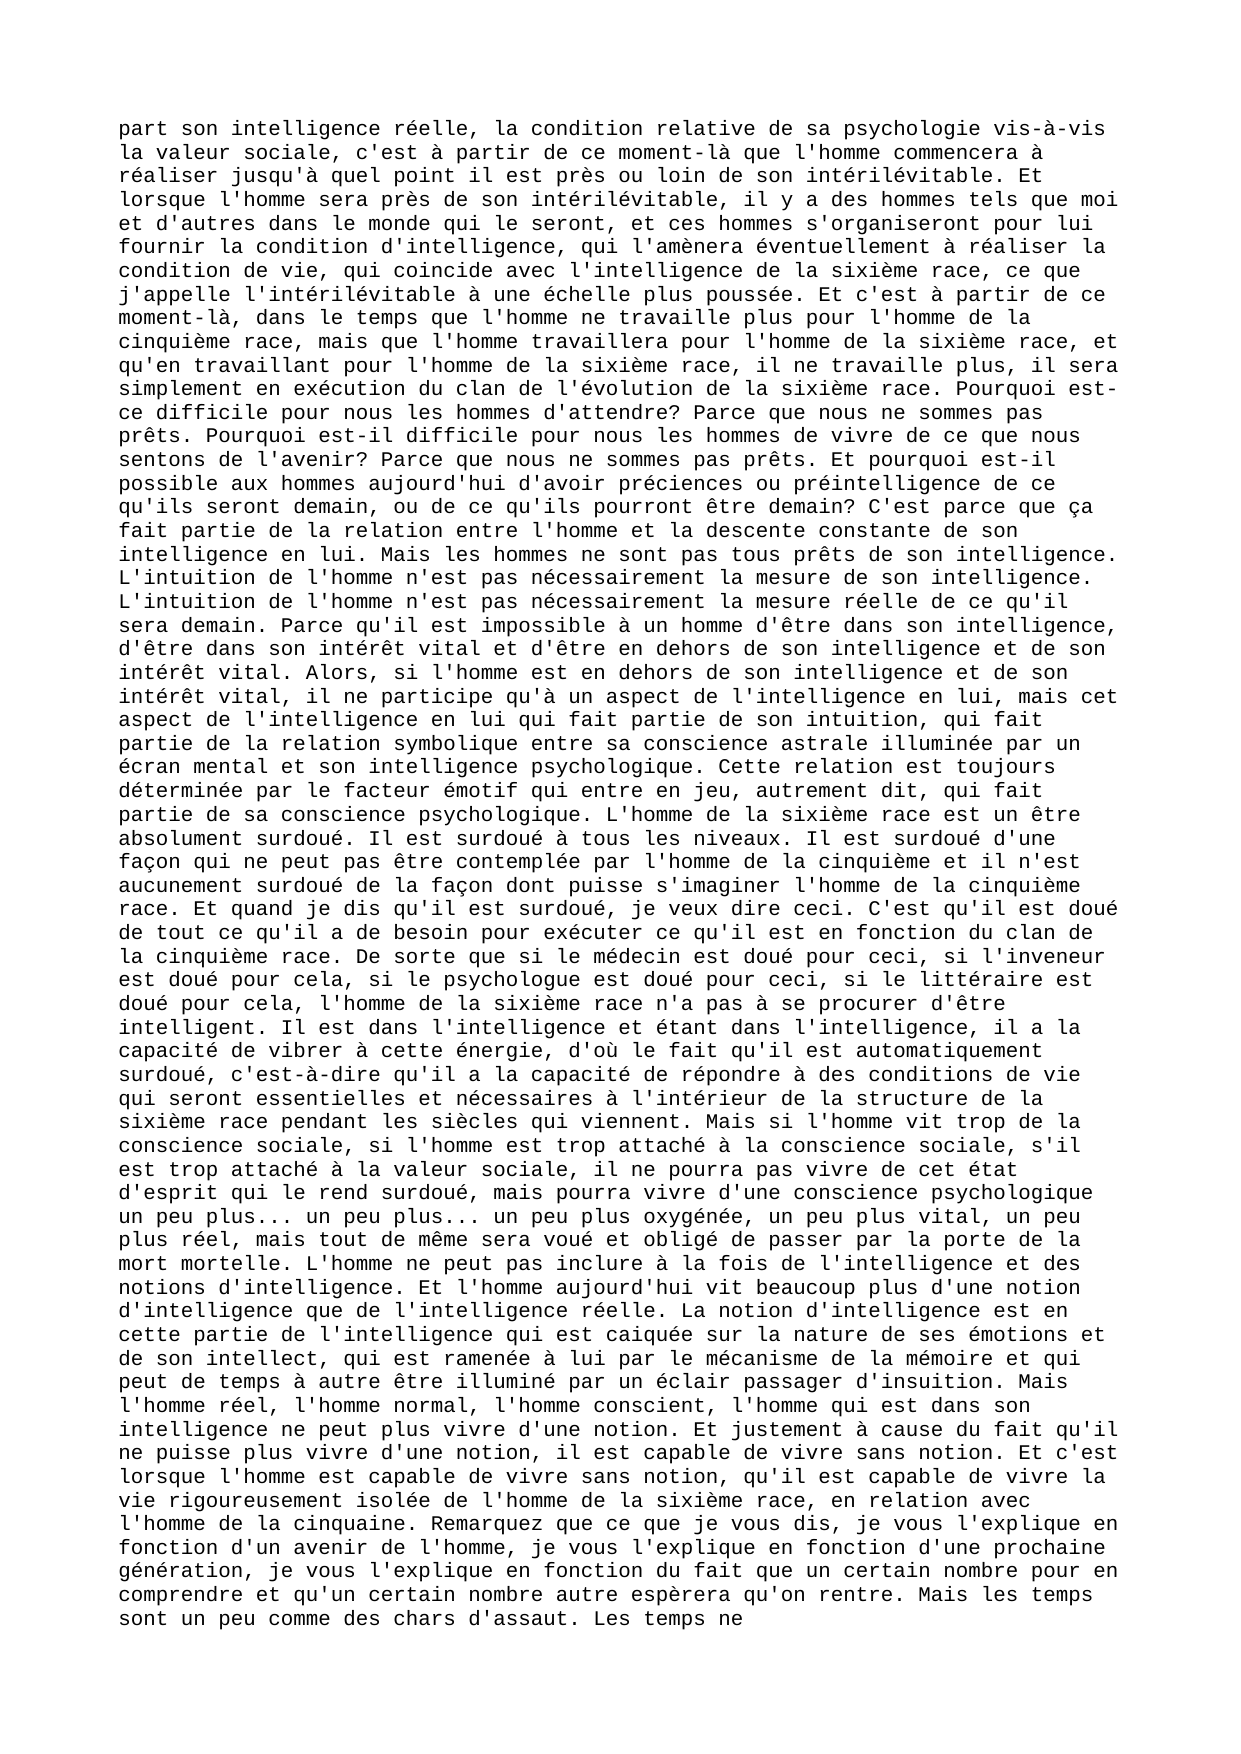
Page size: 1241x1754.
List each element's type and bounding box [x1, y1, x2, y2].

text [118, 118, 1122, 1631]
